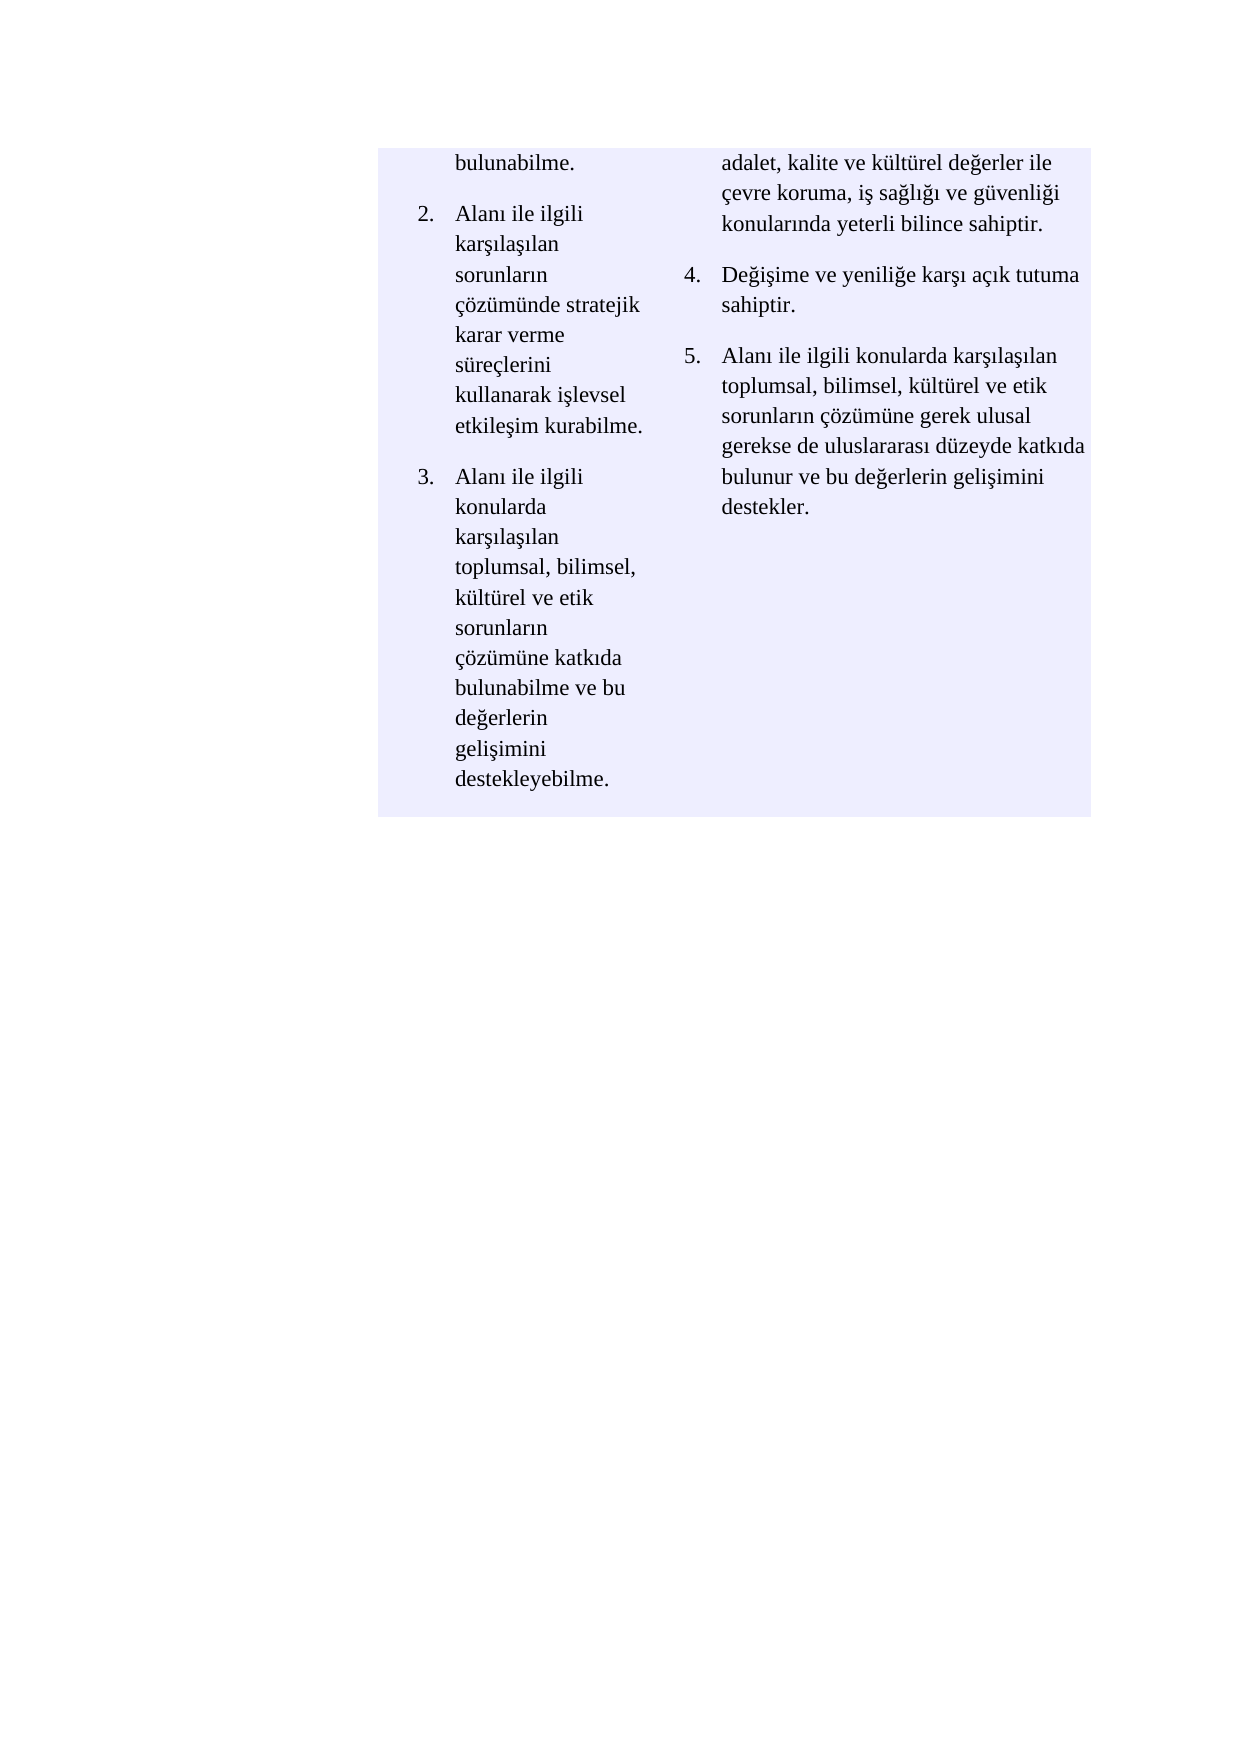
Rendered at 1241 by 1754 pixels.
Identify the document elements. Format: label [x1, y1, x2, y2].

table_cell [378, 148, 645, 817]
table_cell [645, 148, 1091, 817]
